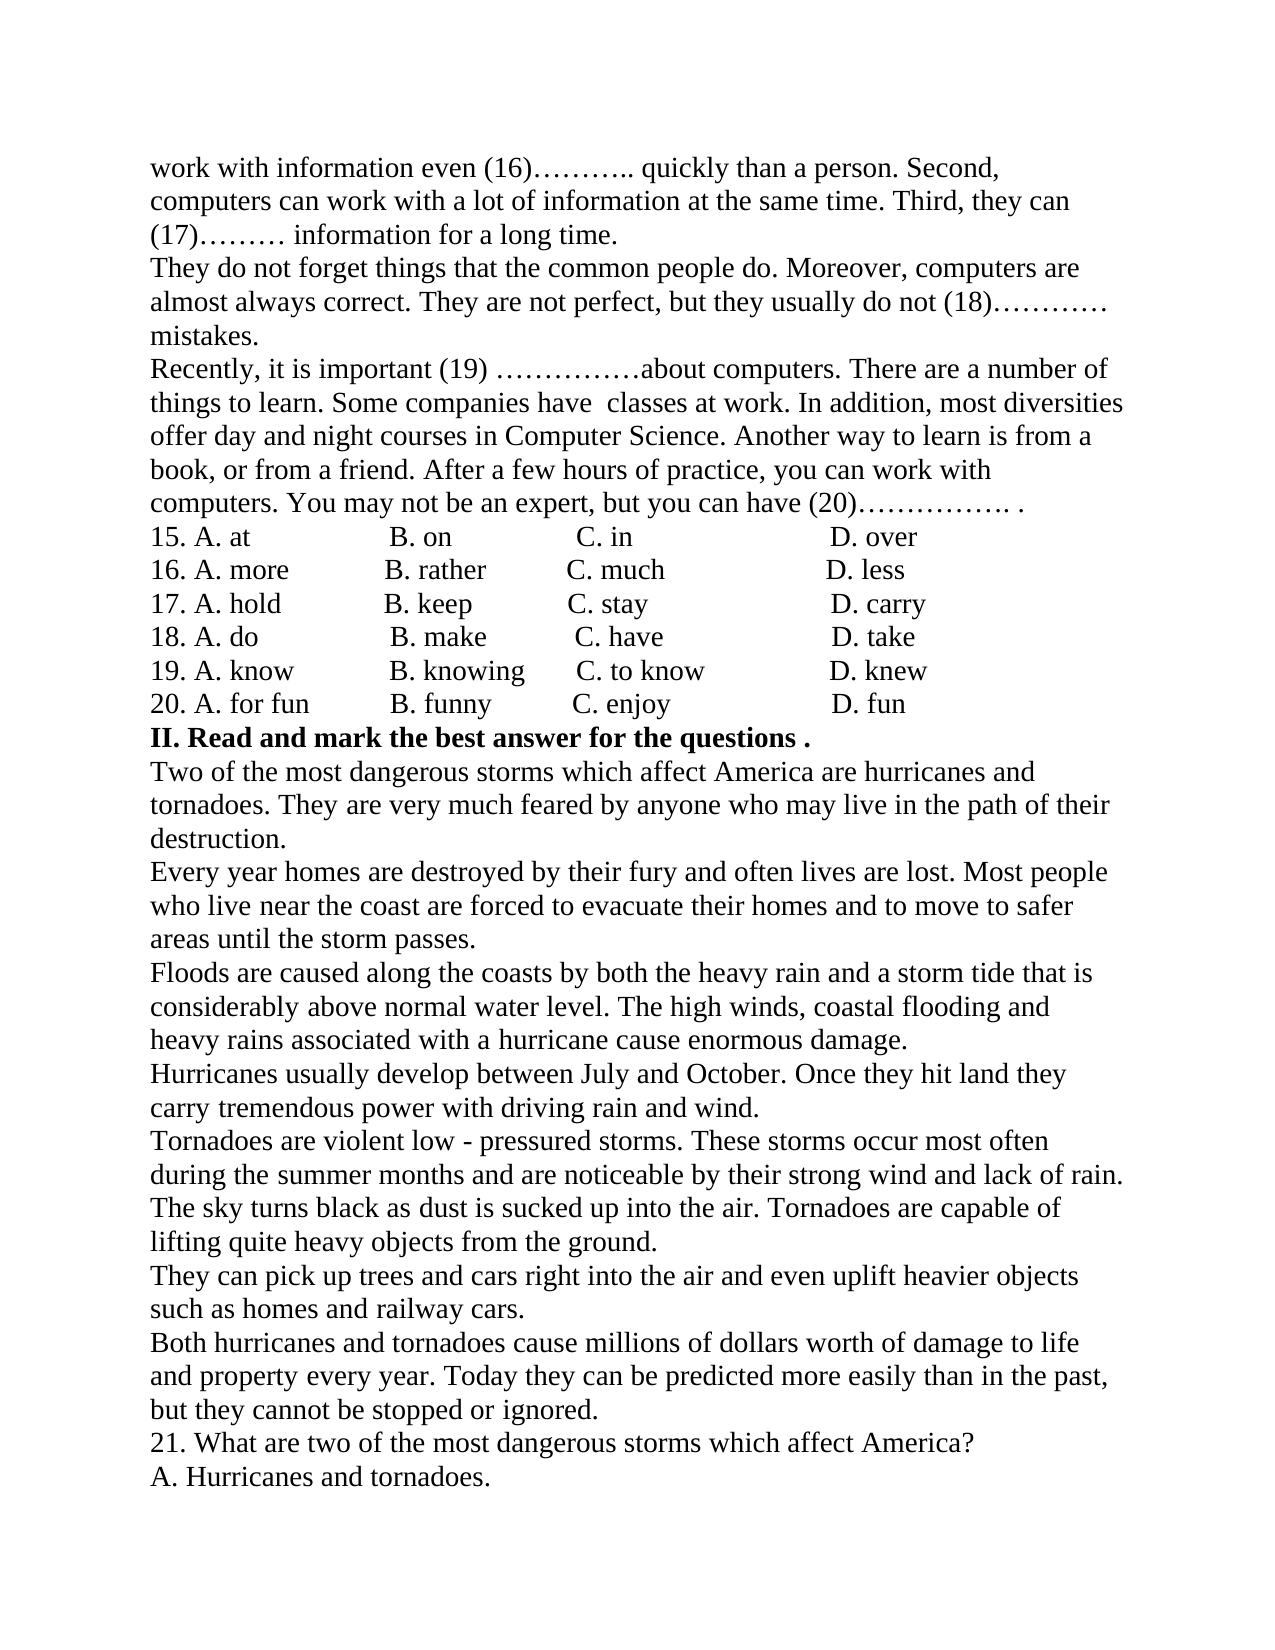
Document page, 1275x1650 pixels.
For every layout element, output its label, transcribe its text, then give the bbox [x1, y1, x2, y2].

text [150, 754, 1125, 1493]
text II. Read and mark the best answer for the questions . [150, 720, 1125, 754]
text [150, 150, 1125, 720]
